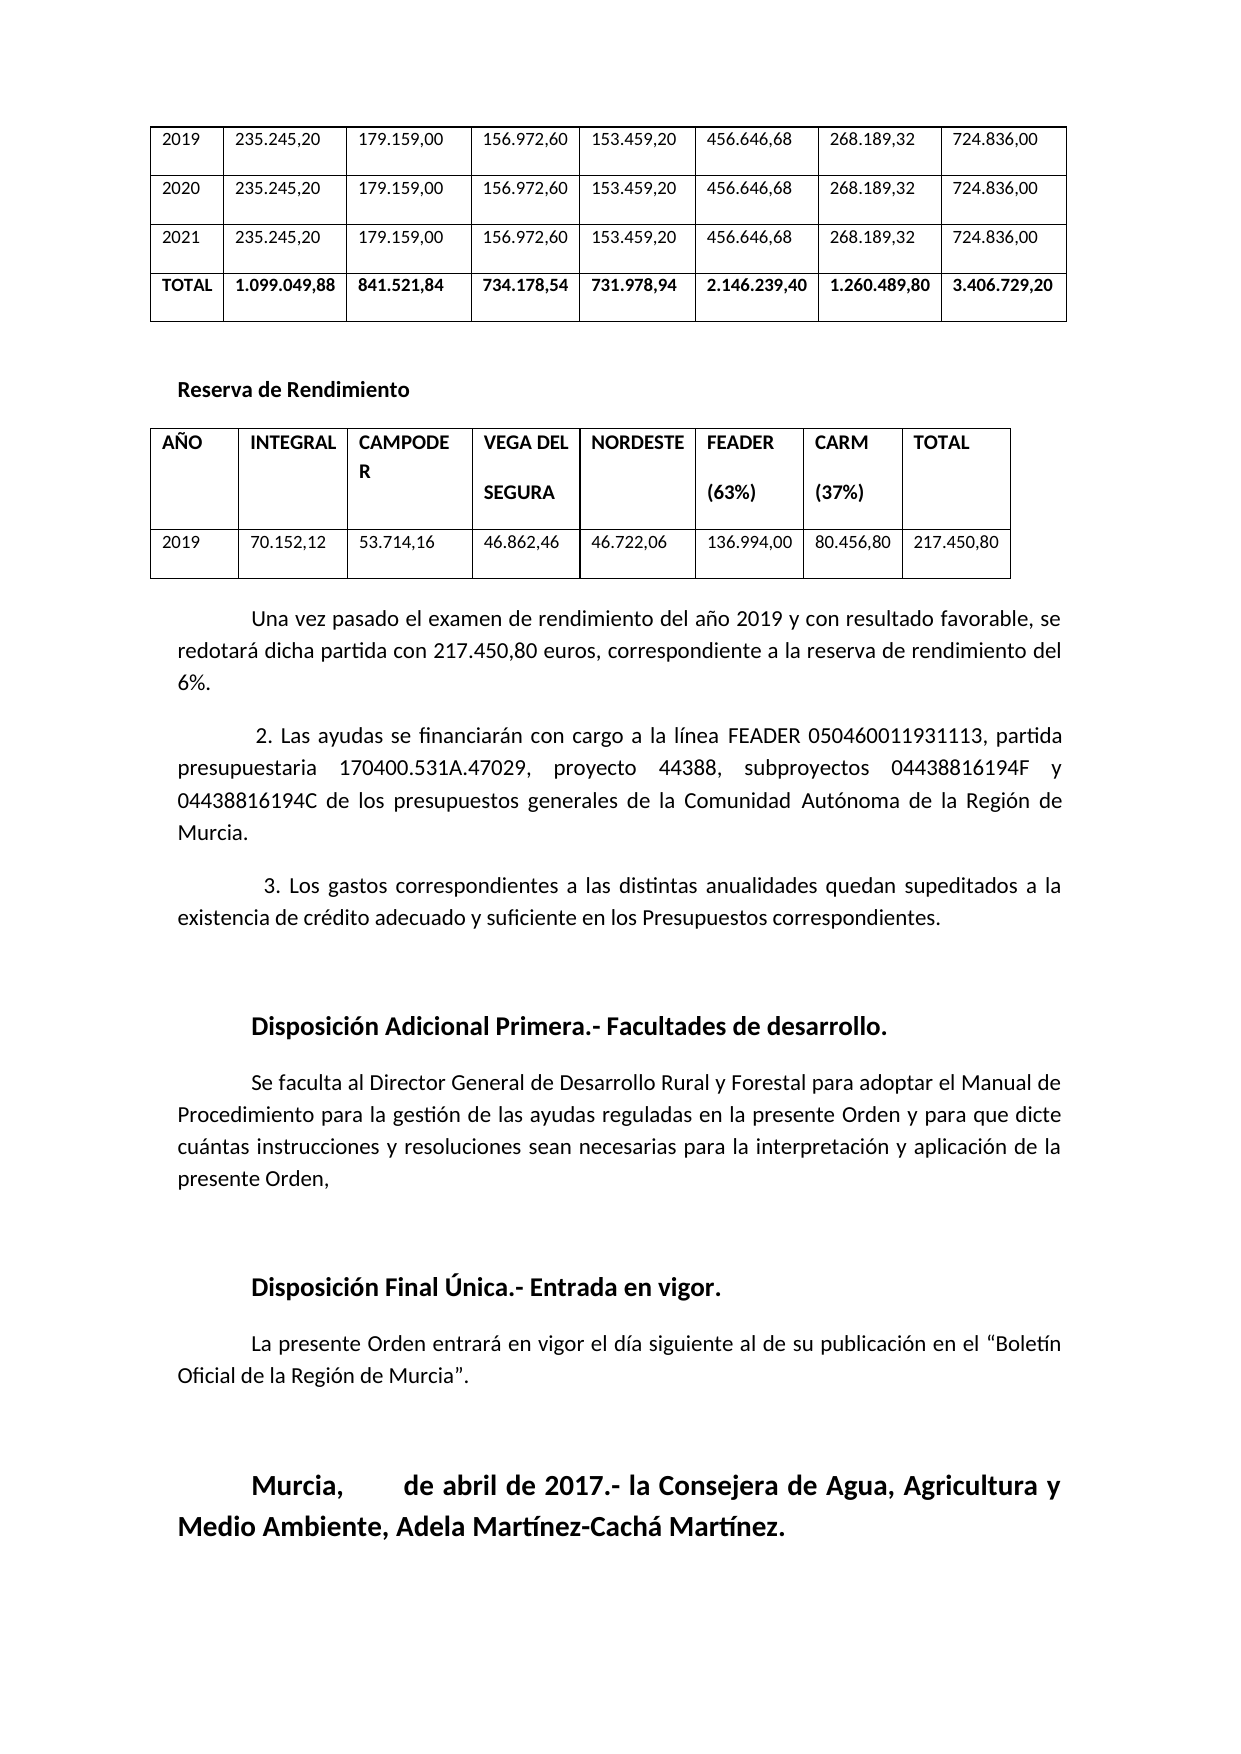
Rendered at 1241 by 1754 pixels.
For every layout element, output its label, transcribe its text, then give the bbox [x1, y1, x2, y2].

text La presente Orden entrará en vigor el día siguiente al de su publicación en el “Boletín Oficial de la Región de Murcia”. [177, 1329, 1063, 1389]
table_cell 46.722,06 [581, 530, 695, 578]
table_header CARM (37%) [804, 429, 902, 529]
table_cell 156.972,60 [472, 128, 579, 175]
text Se faculta al Director General de Desarrollo Rural y Forestal para adoptar el Manual de Procedimiento para la gestión de las ayudas reguladas en la presente Orden y para que dicte cuántas instrucciones y resoluciones sean necesarias para la interpretación y aplicación de la presente Orden, [177, 1068, 1063, 1192]
table_cell 46.862,46 [473, 530, 579, 578]
text Reserva de Rendimiento [177, 375, 1063, 403]
table_cell 179.159,00 [347, 176, 471, 224]
table_cell 456.646,68 [696, 176, 818, 224]
table_cell 2021 [151, 225, 223, 272]
table_header CAMPODER [348, 429, 472, 529]
table_cell 235.245,20 [224, 176, 346, 224]
table_header FEADER (63%) [696, 429, 803, 529]
text 3. Los gastos correspondientes a las distintas anualidades quedan supeditados a la existencia de crédito adecuado y suficiente en los Presupuestos correspondientes. [177, 871, 1063, 931]
table_cell 268.189,32 [819, 225, 941, 272]
table_cell 153.459,20 [580, 128, 695, 175]
table_cell 724.836,00 [942, 176, 1066, 224]
table_cell 2019 [151, 530, 238, 578]
table_cell 153.459,20 [580, 176, 695, 224]
table_cell 724.836,00 [942, 225, 1066, 272]
table_cell 235.245,20 [224, 128, 346, 175]
text Murcia, de abril de 2017.- la Consejera de Agua, Agricultura y Medio Ambiente, Adela Martínez-Cachá Martínez. [177, 1467, 1063, 1544]
table_cell 2.146.239,40 [696, 274, 818, 321]
table_cell 2020 [151, 176, 223, 224]
table_cell 1.260.489,80 [819, 274, 941, 321]
table_cell 456.646,68 [696, 128, 818, 175]
table_cell 731.978,94 [580, 274, 695, 321]
table_cell 235.245,20 [224, 225, 346, 272]
table_cell TOTAL [151, 274, 223, 321]
table_cell 156.972,60 [472, 176, 579, 224]
table_cell 136.994,00 [696, 530, 803, 578]
text Disposición Final Única.- Entrada en vigor. [177, 1271, 1063, 1303]
table_cell 734.178,54 [472, 274, 579, 321]
table_cell 841.521,84 [347, 274, 471, 321]
table_cell 2019 [151, 128, 223, 175]
table_cell 53.714,16 [348, 530, 472, 578]
text Disposición Adicional Primera.- Facultades de desarrollo. [177, 1009, 1063, 1042]
table_cell 724.836,00 [942, 128, 1066, 175]
table_cell 179.159,00 [347, 225, 471, 272]
table_cell 1.099.049,88 [224, 274, 346, 321]
table_header INTEGRAL [239, 429, 347, 529]
table_header VEGA DEL SEGURA [473, 429, 579, 529]
table_cell 3.406.729,20 [942, 274, 1066, 321]
table_cell 80.456,80 [804, 530, 902, 578]
table_cell 456.646,68 [696, 225, 818, 272]
table_cell 268.189,32 [819, 128, 941, 175]
table_cell 268.189,32 [819, 176, 941, 224]
table_cell 217.450,80 [903, 530, 1010, 578]
table_cell 70.152,12 [239, 530, 347, 578]
table_header AÑO [151, 429, 238, 529]
table_header NORDESTE [581, 429, 695, 529]
table_cell 153.459,20 [580, 225, 695, 272]
text 2. Las ayudas se financiarán con cargo a la línea FEADER 050460011931113, partida presupuestaria 170400.531A.47029, proyecto 44388, subproyectos 04438816194F y 04438816194C de los presupuestos generales de la Comunidad Autónoma de la Región de Murcia. [177, 721, 1063, 846]
text Una vez pasado el examen de rendimiento del año 2019 y con resultado favorable, se redotará dicha partida con 217.450,80 euros, correspondiente a la reserva de rendimiento del 6%. [177, 604, 1063, 696]
table_cell 156.972,60 [472, 225, 579, 272]
table_header TOTAL [903, 429, 1010, 529]
table_cell 179.159,00 [347, 128, 471, 175]
